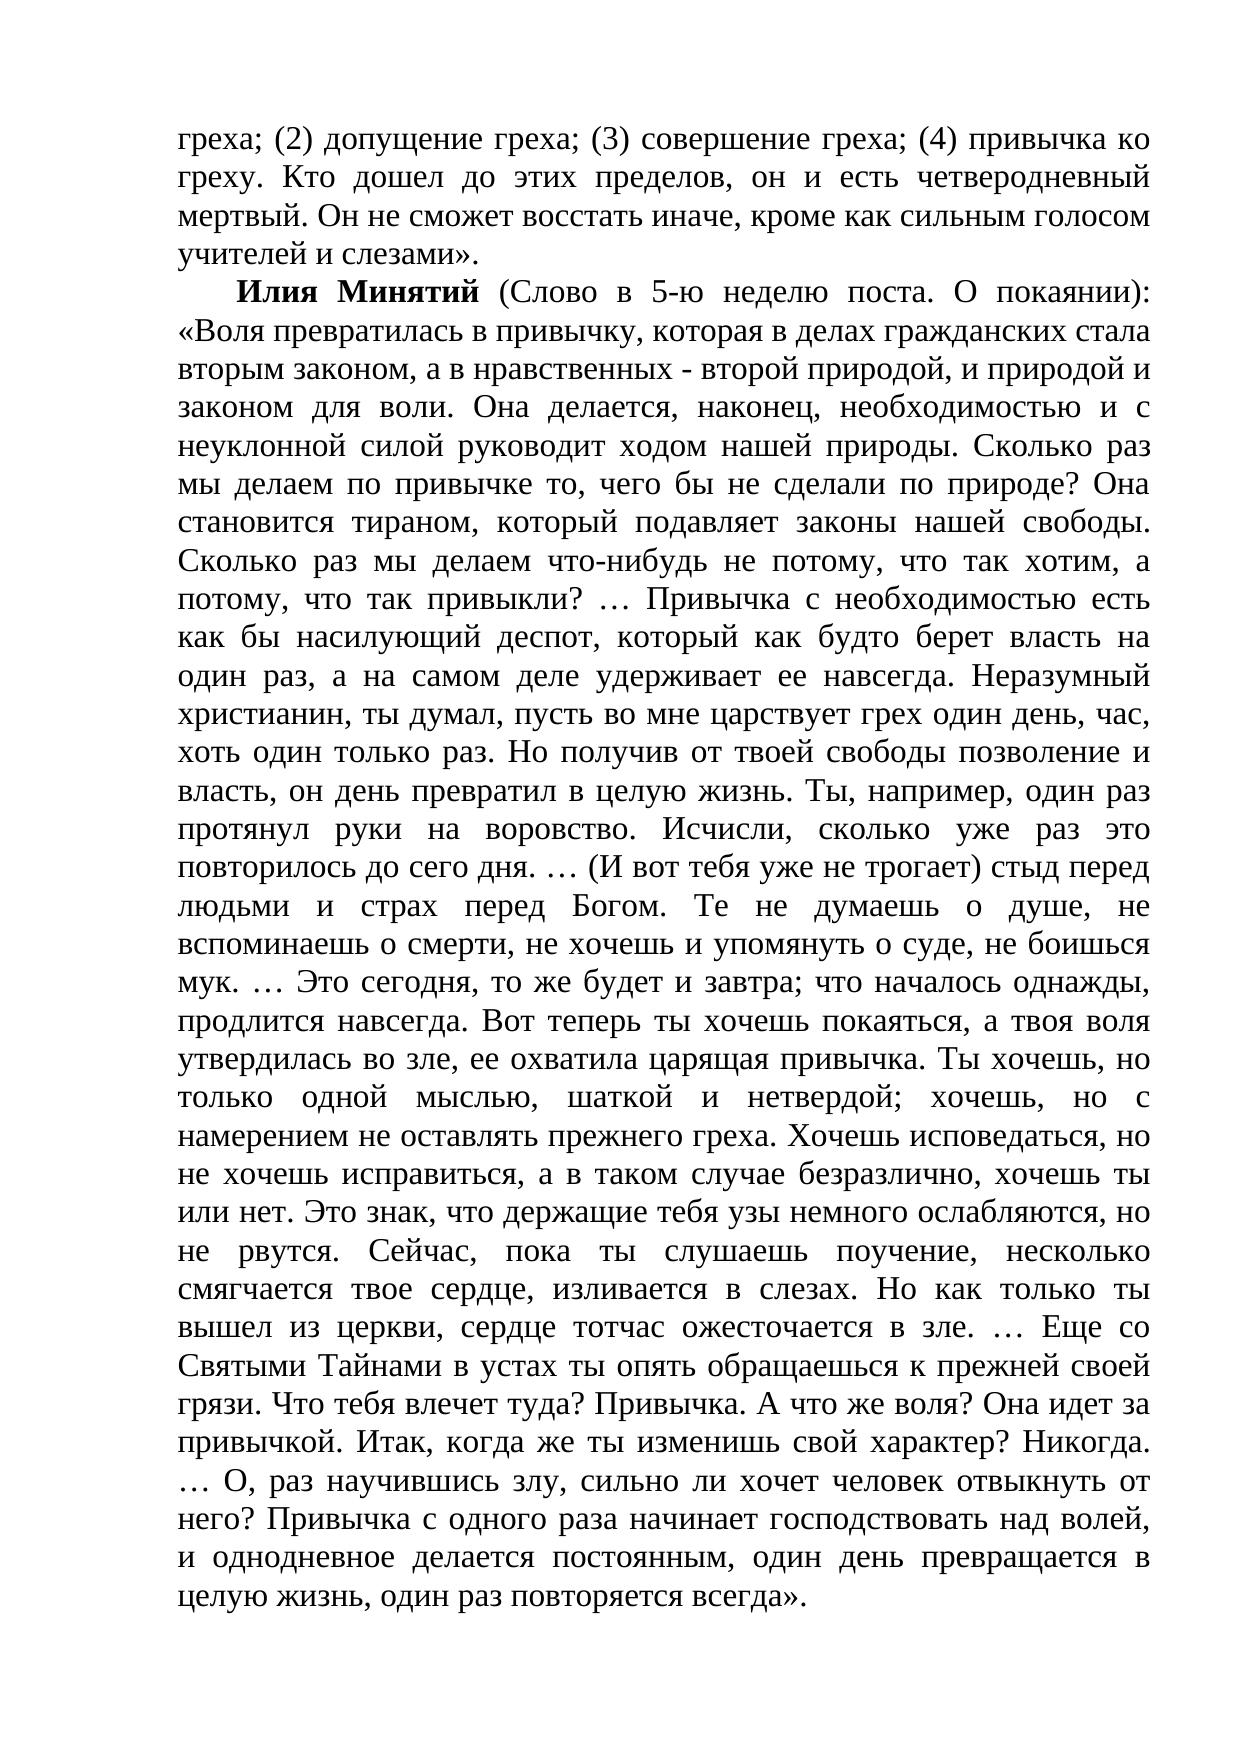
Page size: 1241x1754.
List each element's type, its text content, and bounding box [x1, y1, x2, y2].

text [177, 118, 1152, 271]
text Илия Минятий (Слово в 5-ю неделю поста. О покаянии): «Воля превратилась в привычку, которая в делах гражданских стала вторым законом, а в нравственных - второй природой, и природой и законом для воли. Она делается, наконец, необходимостью и с неуклонной силой руководит ходом нашей природы. Сколько раз мы делаем по привычке то, чего бы не сделали по природе? Она становится тираном, который подавляет законы нашей свободы. Сколько раз мы делаем что-нибудь не потому, что так хотим, а потому, что так привыкли? … Привычка с необходимостью есть как бы насилующий деспот, который как будто берет власть на один раз, а на самом деле удерживает ее навсегда. Неразумный христианин, ты думал, пусть во мне царствует грех один день, час, хоть один только раз. Но получив от твоей свободы позволение и власть, он день превратил в целую жизнь. Ты, например, один раз протянул руки на воровство. Исчисли, сколько уже раз это повторилось до сего дня. … (И вот тебя уже не трогает) стыд перед людьми и страх перед Богом. Те не думаешь о душе, не вспоминаешь о смерти, не хочешь и упомянуть о суде, не боишься мук. … Это сегодня, то же будет и завтра; что началось однажды, продлится навсегда. Вот теперь ты хочешь покаяться, а твоя воля утвердилась во зле, ее охватила царящая привычка. Ты хочешь, но только одной мыслью, шаткой и нетвердой; хочешь, но с намерением не оставлять прежнего греха. Хочешь исповедаться, но не хочешь исправиться, а в таком случае безразлично, хочешь ты или нет. Это знак, что держащие тебя узы немного ослабляются, но не рвутся. Сейчас, пока ты слушаешь поучение, несколько смягчается твое сердце, изливается в слезах. Но как только ты вышел из церкви, сердце тотчас ожесточается в зле. … Еще со Святыми Тайнами в устах ты опять обращаешься к прежней своей грязи. Что тебя влечет туда? Привычка. А что же воля? Она идет за привычкой. Итак, когда же ты изменишь свой характер? Никогда. … О, раз научившись злу, сильно ли хочет человек отвыкнуть от него? Привычка с одного раза начинает господствовать над волей, и однодневное делается постоянным, один день превращается в целую жизнь, один раз повторяется всегда». [177, 271, 1152, 1613]
